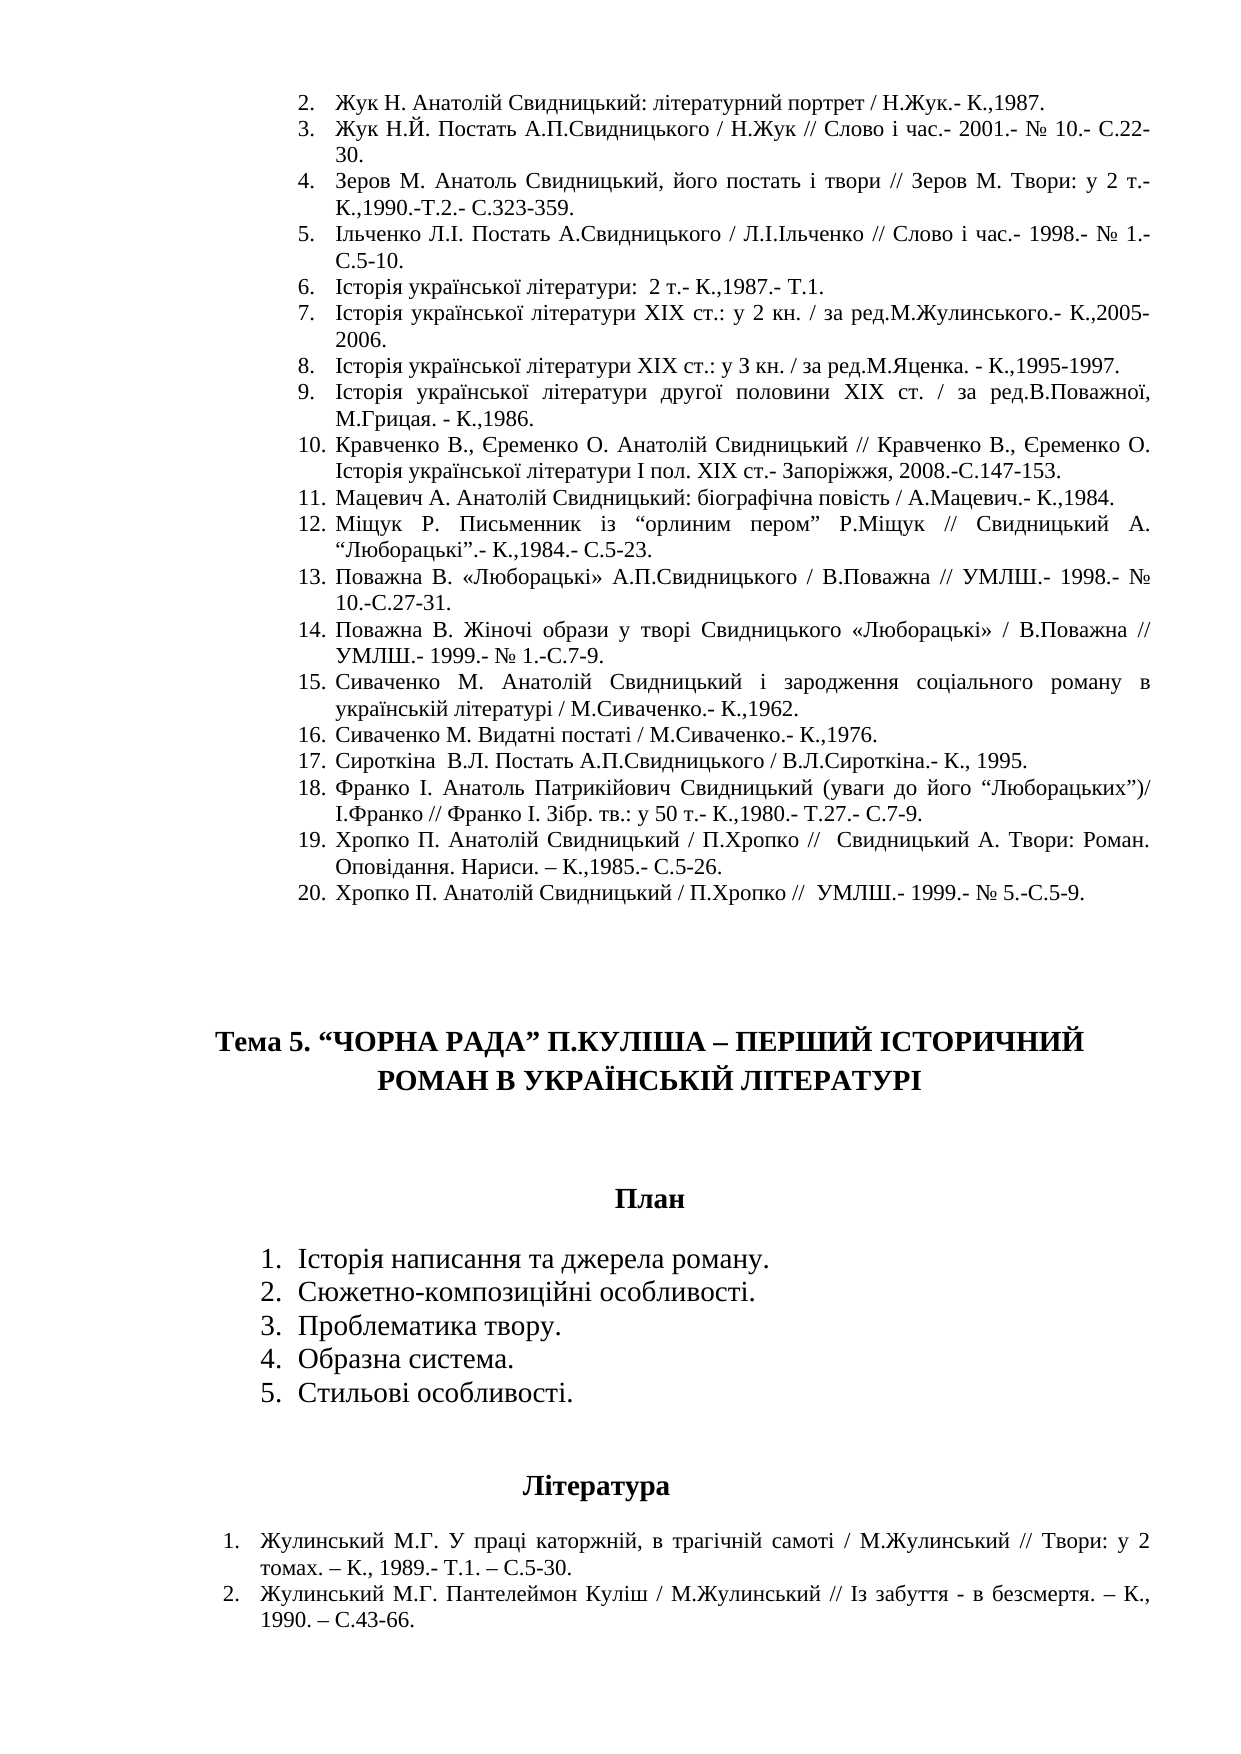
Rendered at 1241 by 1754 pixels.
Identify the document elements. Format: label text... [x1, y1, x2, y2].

list Жук Н. Анатолій Свидницький: літературний портрет / Н.Жук.- К.,1987. [298, 88, 1152, 115]
list Історія написання та джерела роману. [260, 1241, 1152, 1274]
list Хропко П. Анатолій Свидницький / П.Хропко // УМЛШ.- 1999.- № 5.-С.5-9. [298, 879, 1152, 906]
list Сироткіна В.Л. Постать А.П.Свидницького / В.Л.Сироткіна.- К., 1995. [298, 747, 1152, 774]
list Жулинський М.Г. У праці каторжній, в трагічній самоті / М.Жулинський // Твори: у 2 томах. – К., 1989.- Т.1. – С.5-30. [223, 1527, 1152, 1580]
list Стильові особливості. [260, 1375, 1152, 1409]
list Жулинський М.Г. Пантелеймон Куліш / М.Жулинський // Із забуття - в безсмертя. – К., 1990. – С.43-66. [223, 1580, 1152, 1633]
list Поважна В. Жіночі образи у творі Свидницького «Люборацькі» / В.Поважна // УМЛШ.- 1999.- № 1.-С.7-9. [298, 616, 1152, 668]
list Хропко П. Анатолій Свидницький / П.Хропко // Свидницький А. Твори: Роман. Оповідання. Нариси. – К.,1985.- С.5-26. [298, 826, 1152, 879]
list Зеров М. Анатоль Свидницький, його постать і твори // Зеров М. Твори: у 2 т.- К.,1990.-Т.2.- С.323-359. [298, 168, 1152, 220]
list Сиваченко М. Видатні постаті / М.Сиваченко.- К.,1976. [298, 721, 1152, 747]
list Історія української літератури ХІХ ст.: у 2 кн. / за ред.М.Жулинського.- К.,2005-2006. [298, 299, 1152, 352]
list Історія української літератури: 2 т.- К.,1987.- T.1. [298, 273, 1152, 299]
list Сюжетно-композиційні особливості. [260, 1274, 1152, 1308]
list Сиваченко М. Анатолій Свидницький і зародження соціального роману в українській літературі / М.Сиваченко.- К.,1962. [298, 668, 1152, 721]
list Проблематика твору. [260, 1308, 1152, 1342]
list Міщук Р. Письменник із “орлиним пером” Р.Міщук // Свидницький А. “Люборацькі”.- К.,1984.- С.5-23. [298, 510, 1152, 563]
text План [148, 1182, 1152, 1215]
list Образна система. [260, 1342, 1152, 1375]
list Історія української літератури другої половини ХІХ ст. / за ред.В.Поважної, М.Грицая. - К.,1986. [298, 378, 1152, 431]
text Тема 5. “ЧОРНА РАДА” П.КУЛІША – ПЕРШИЙ ІСТОРИЧНИЙ РОМАН В УКРАЇНСЬКІЙ ЛІТЕРАТУРІ [148, 1024, 1152, 1096]
list Історія української літератури ХІХ ст.: у З кн. / за ред.М.Яценка. - К.,1995-1997. [298, 352, 1152, 378]
list Франко І. Анатоль Патрикійович Свидницький (уваги до його “Люборацьких”)/ І.Франко // Франко І. Зібр. тв.: у 50 т.- К.,1980.- Т.27.- С.7-9. [298, 774, 1152, 826]
list Поважна В. «Люборацькі» А.П.Свидницького / В.Поважна // УМЛШ.- 1998.- № 10.-С.27-31. [298, 563, 1152, 616]
list Жук Н.Й. Постать А.П.Свидницького / Н.Жук // Слово і час.- 2001.- № 10.- С.22-30. [298, 115, 1152, 168]
list Кравченко В., Єременко О. Анатолій Свидницький // Кравченко В., Єременко О. Історія української літератури І пол. ХІХ ст.- Запоріжжя, 2008.-С.147-153. [298, 431, 1152, 484]
list Мацевич А. Анатолій Свидницький: біографічна повість / А.Мацевич.- К.,1984. [298, 484, 1152, 510]
list Ільченко Л.І. Постать А.Свидницького / Л.І.Ільченко // Слово і час.- 1998.- № 1.- С.5-10. [298, 220, 1152, 273]
text Література [523, 1468, 1152, 1502]
